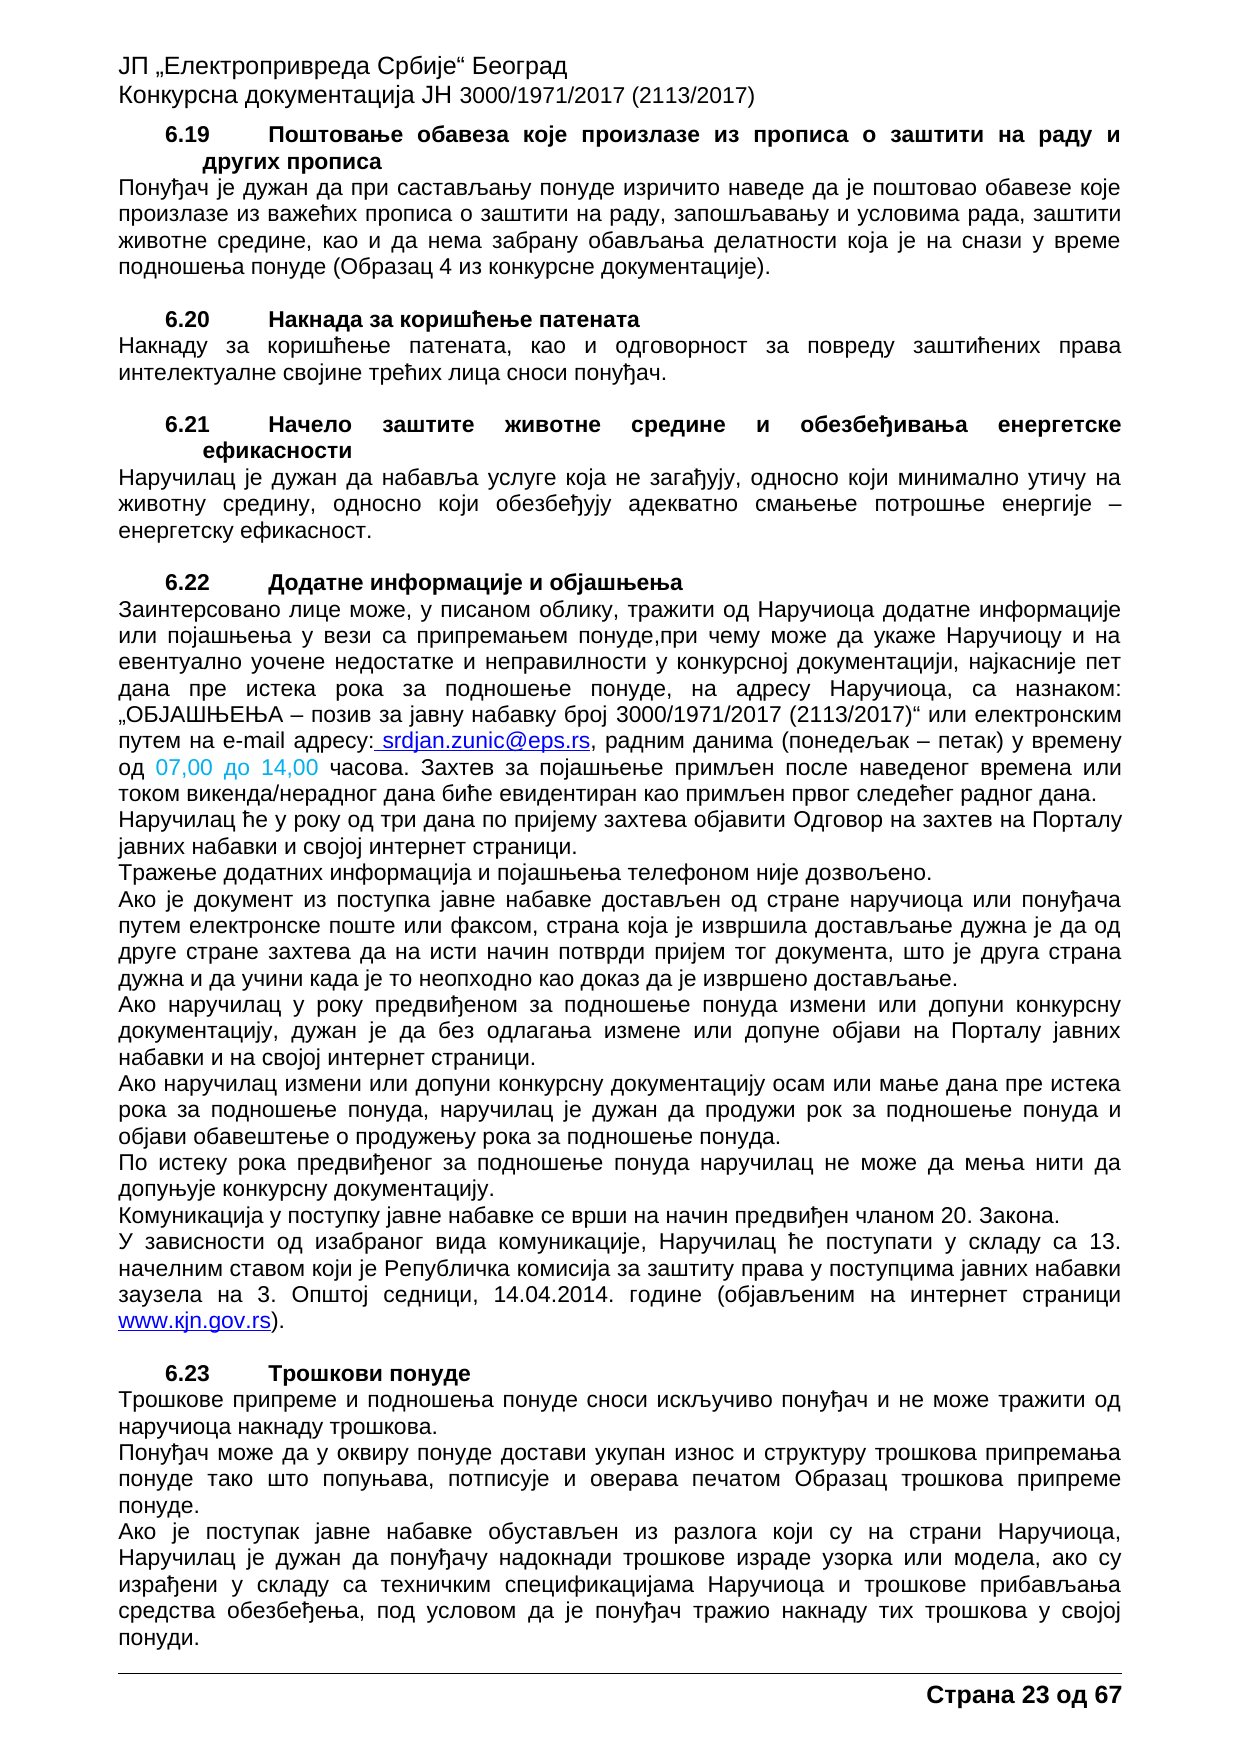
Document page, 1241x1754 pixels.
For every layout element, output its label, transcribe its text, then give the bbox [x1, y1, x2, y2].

text Ако наручилац у року предвиђеном за подношење понуда измени или допуни конкурсну документацију, дужан је да без одлагања измене или допуне објави на Порталу јавних набавки и на својој интернет страници. [118, 991, 1122, 1070]
text Трошкове припреме и подношења понуде сноси искључиво понуђач и не може тражити од наручиоца накнаду трошкова. [118, 1386, 1122, 1439]
text Комуникација у поступку јавне набавке се врши на начин предвиђен чланом 20. Закона. [118, 1202, 1122, 1228]
text Наручилац је дужан да набавља услуге која не загађују, односно који минимално утичу на животну средину, односно који обезбеђују адекватно смањење потрошње енергије – енергетску ефикасност. [118, 464, 1122, 543]
text Тражење додатних информација и појашњења телефоном није дозвољено. [118, 859, 1122, 886]
text Ако је документ из поступка јавне набавке достављен од стране наручиоца или понуђача путем електронске поште или факсом, страна која је извршила достављање дужна је да од друге стране захтева да на исти начин потврди пријем тог документа, што је друга страна дужна и да учини када је то неопходно као доказ да је извршено достављање. [118, 886, 1122, 991]
text Накнаду за коришћење патената, као и одговорност за повреду заштићених права интелектуалне својине трећих лица сноси понуђач. [118, 332, 1122, 385]
text Ако наручилац измени или допуни конкурсну документацију осам или мање дана пре истека рока за подношење понуда, наручилац је дужан да продужи рок за подношење понуда и објави обавештење о продужењу рока за подношење понуда. [118, 1070, 1122, 1149]
text Наручилац ће у року од три дана по пријему захтева објавити Одговор на захтев на Порталу јавних набавки и својој интернет страници. [118, 806, 1122, 859]
text Понуђач може да у оквиру понуде достави укупан износ и структуру трошкова припремања понуде тако што попуњава, потписује и оверава печатом Образац трошкова припреме понуде. [118, 1439, 1122, 1518]
list Додатне информације и објашњења [165, 569, 1122, 596]
text Понуђач је дужан да при састављању понуде изричито наведе да је поштовао обавезе које произлазе из важећих прописа о заштити на раду, запошљавању и условима рада, заштити животне средине, као и да нема забрану обављања делатности која је на снази у време подношења понуде (Образац 4 из конкурсне документације). [118, 174, 1122, 279]
text Ако је поступак јавне набавке обустављен из разлога који су на страни Наручиоца, Наручилац је дужан да понуђачу надокнади трошкове израде узорка или модела, ако су израђени у складу са техничким спецификацијама Наручиоца и трошкове прибављања средства обезбеђења, под условом да је понуђач тражио накнаду тих трошкова у својој понуди. [118, 1518, 1122, 1650]
list Начело заштите животне средине и обезбеђивања енергетске ефикасности [165, 411, 1122, 464]
text По истеку рока предвиђеног за подношење понуда наручилац не може да мења нити да допуњује конкурсну документацију. [118, 1149, 1122, 1202]
list Поштовање обавеза које произлазе из прописа о заштити на раду и других прописа [165, 121, 1122, 174]
text Заинтерсовано лице може, у писаном облику, тражити од Наручиоца додатне информације или појашњења у вези са припремањем понуде,при чему може да укаже Наручиоцу и на евентуално уочене недостатке и неправилности у конкурсној документацији, најкасније пет дана пре истека рока за подношење понуде, на адресу Наручиоца, са назнаком: „ОБЈАШЊЕЊА – позив за јавну набавку број 3000/1971/2017 (2113/2017)“ или електронским путем на е-mail адресу: srdjan.zunic@eps.rs, радним данима (понедељак – петак) у времену од 07,00 до 14,00 часова. Захтев за појашњење примљен после наведеног времена или током викенда/нерадног дана биће евидентиран као примљен првог следећег радног дана. [118, 596, 1122, 806]
list Накнада за коришћење патената [165, 306, 1122, 332]
list Трошкови понуде [165, 1360, 1122, 1386]
text У зависности од изабраног вида комуникације, Наручилац ће поступати у складу са 13. начелним ставом који је Републичка комисија за заштиту права у поступцима јавних набавки заузела на 3. Општој седници, 14.04.2014. године (објављеним на интернет страници www.кjn.gov.rs). [118, 1228, 1122, 1333]
